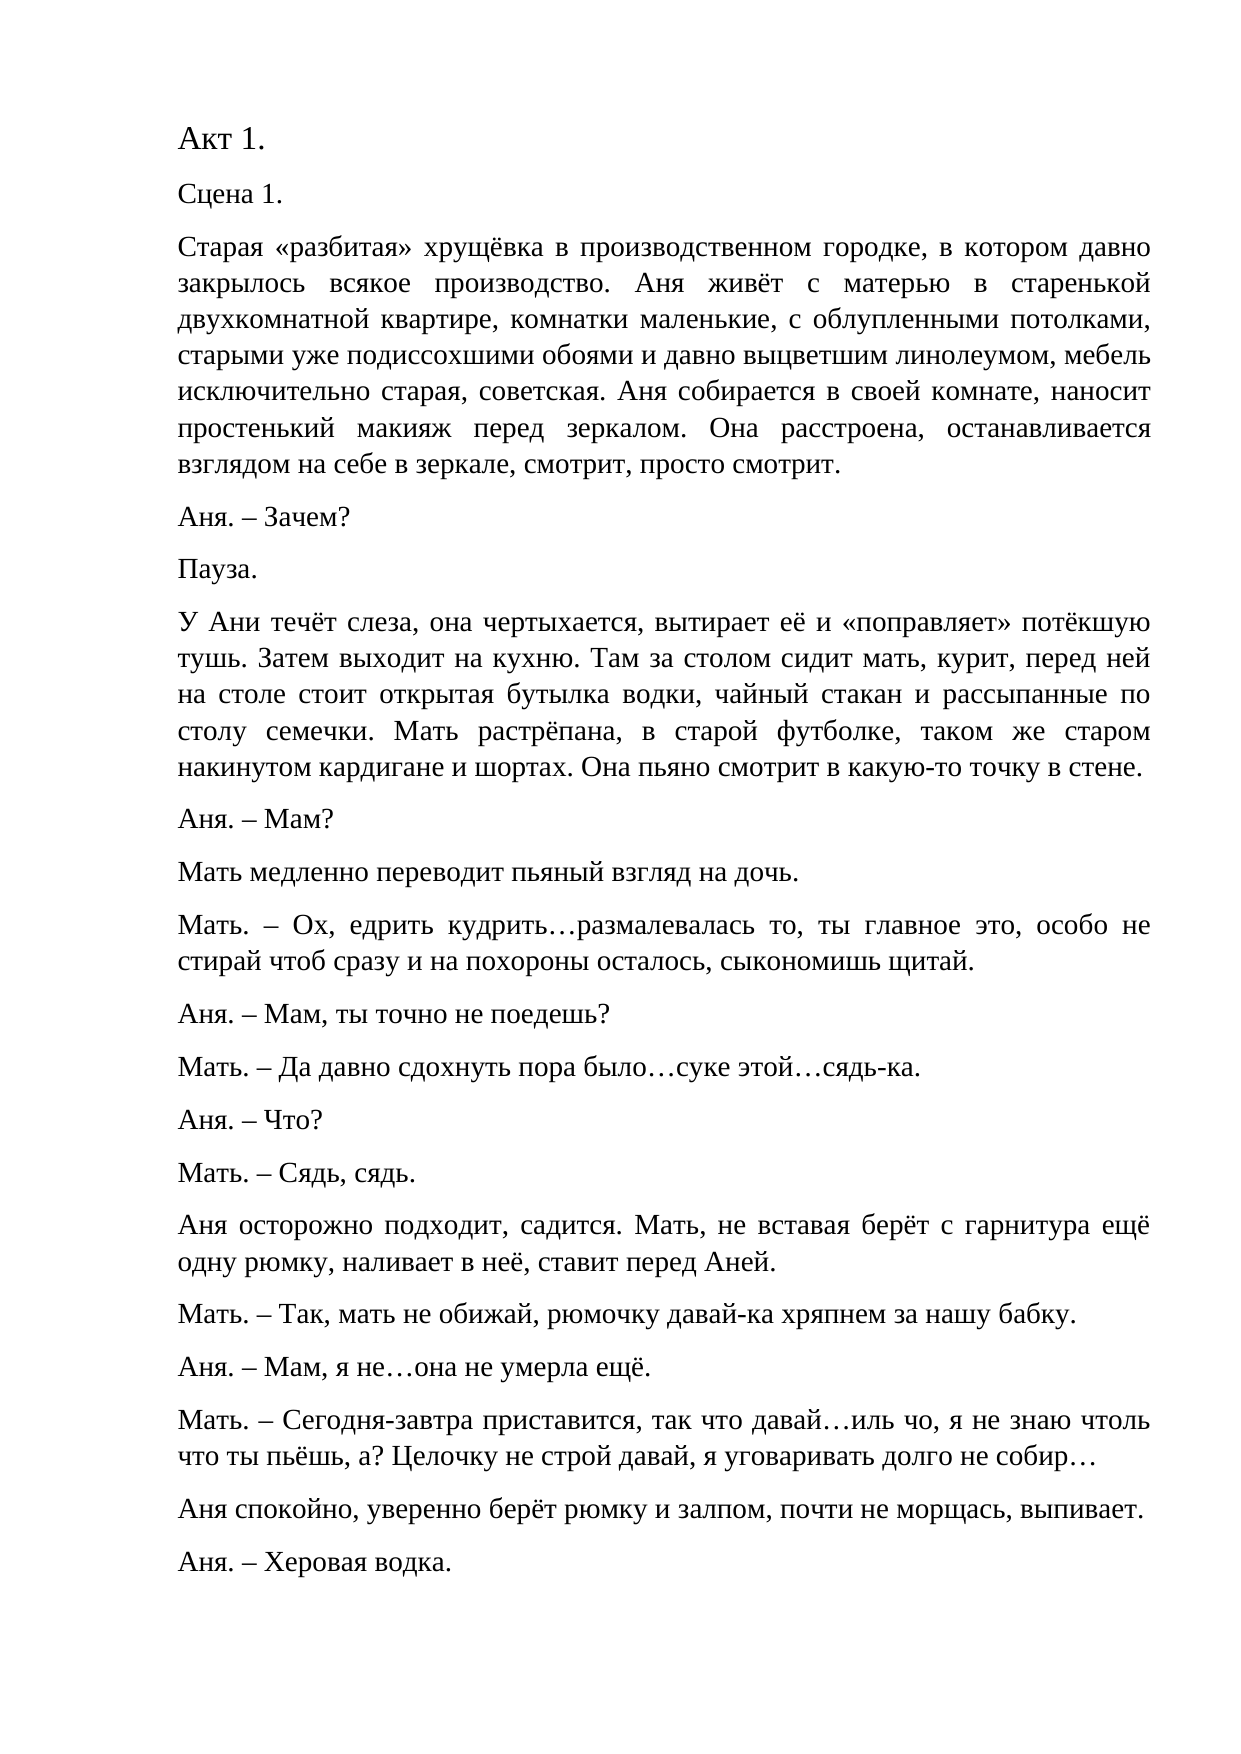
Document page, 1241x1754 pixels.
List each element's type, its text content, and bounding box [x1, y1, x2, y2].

text Мать. – Ох, едрить кудрить…размалевалась то, ты главное это, особо не стирай чтоб сразу и на похороны осталось, сыкономишь щитай. [177, 907, 1152, 977]
text Мать. – Так, мать не обижай, рюмочку давай-ка хряпнем за нашу бабку. [177, 1296, 1152, 1330]
text Аня. – Мам? [177, 802, 1152, 835]
text Старая «разбитая» хрущёвка в производственном городке, в котором давно закрылось всякое производство. Аня живёт с матерью в старенькой двухкомнатной квартире, комнатки маленькие, с облупленными потолками, старыми уже подиссохшими обоями и давно выцветшим линолеумом, мебель исключительно старая, советская. Аня собирается в своей комнате, наносит простенький макияж перед зеркалом. Она расстроена, останавливается взглядом на себе в зеркале, смотрит, просто смотрит. [177, 229, 1152, 479]
text Мать. – Да давно сдохнуть пора было…суке этой…сядь-ка. [177, 1049, 1152, 1083]
text Аня. – Херовая водка. [177, 1544, 1152, 1577]
text Пауза. [177, 551, 1152, 585]
text Аня осторожно подходит, садится. Мать, не вставая берёт с гарнитура ещё одну рюмку, наливает в неё, ставит перед Аней. [177, 1207, 1152, 1277]
text Мать. – Сядь, сядь. [177, 1155, 1152, 1188]
text Сцена 1. [177, 176, 1152, 210]
text Аня спокойно, уверенно берёт рюмку и залпом, почти не морщась, выпивает. [177, 1491, 1152, 1524]
text Аня. – Что? [177, 1102, 1152, 1135]
text Аня. – Мам, ты точно не поедешь? [177, 996, 1152, 1030]
text У Ани течёт слеза, она чертыхается, вытирает её и «поправляет» потёкшую тушь. Затем выходит на кухню. Там за столом сидит мать, курит, перед ней на столе стоит открытая бутылка водки, чайный стакан и рассыпанные по столу семечки. Мать растрёпана, в старой футболке, таком же старом накинутом кардигане и шортах. Она пьяно смотрит в какую-то точку в стене. [177, 604, 1152, 782]
text Аня. – Мам, я не…она не умерла ещё. [177, 1349, 1152, 1383]
text Акт 1. [177, 118, 1152, 156]
text Аня. – Зачем? [177, 499, 1152, 532]
text Мать медленно переводит пьяный взгляд на дочь. [177, 854, 1152, 888]
text Мать. – Сегодня-завтра приставится, так что давай…иль чо, я не знаю чтоль что ты пьёшь, а? Целочку не строй давай, я уговаривать долго не собир… [177, 1402, 1152, 1472]
